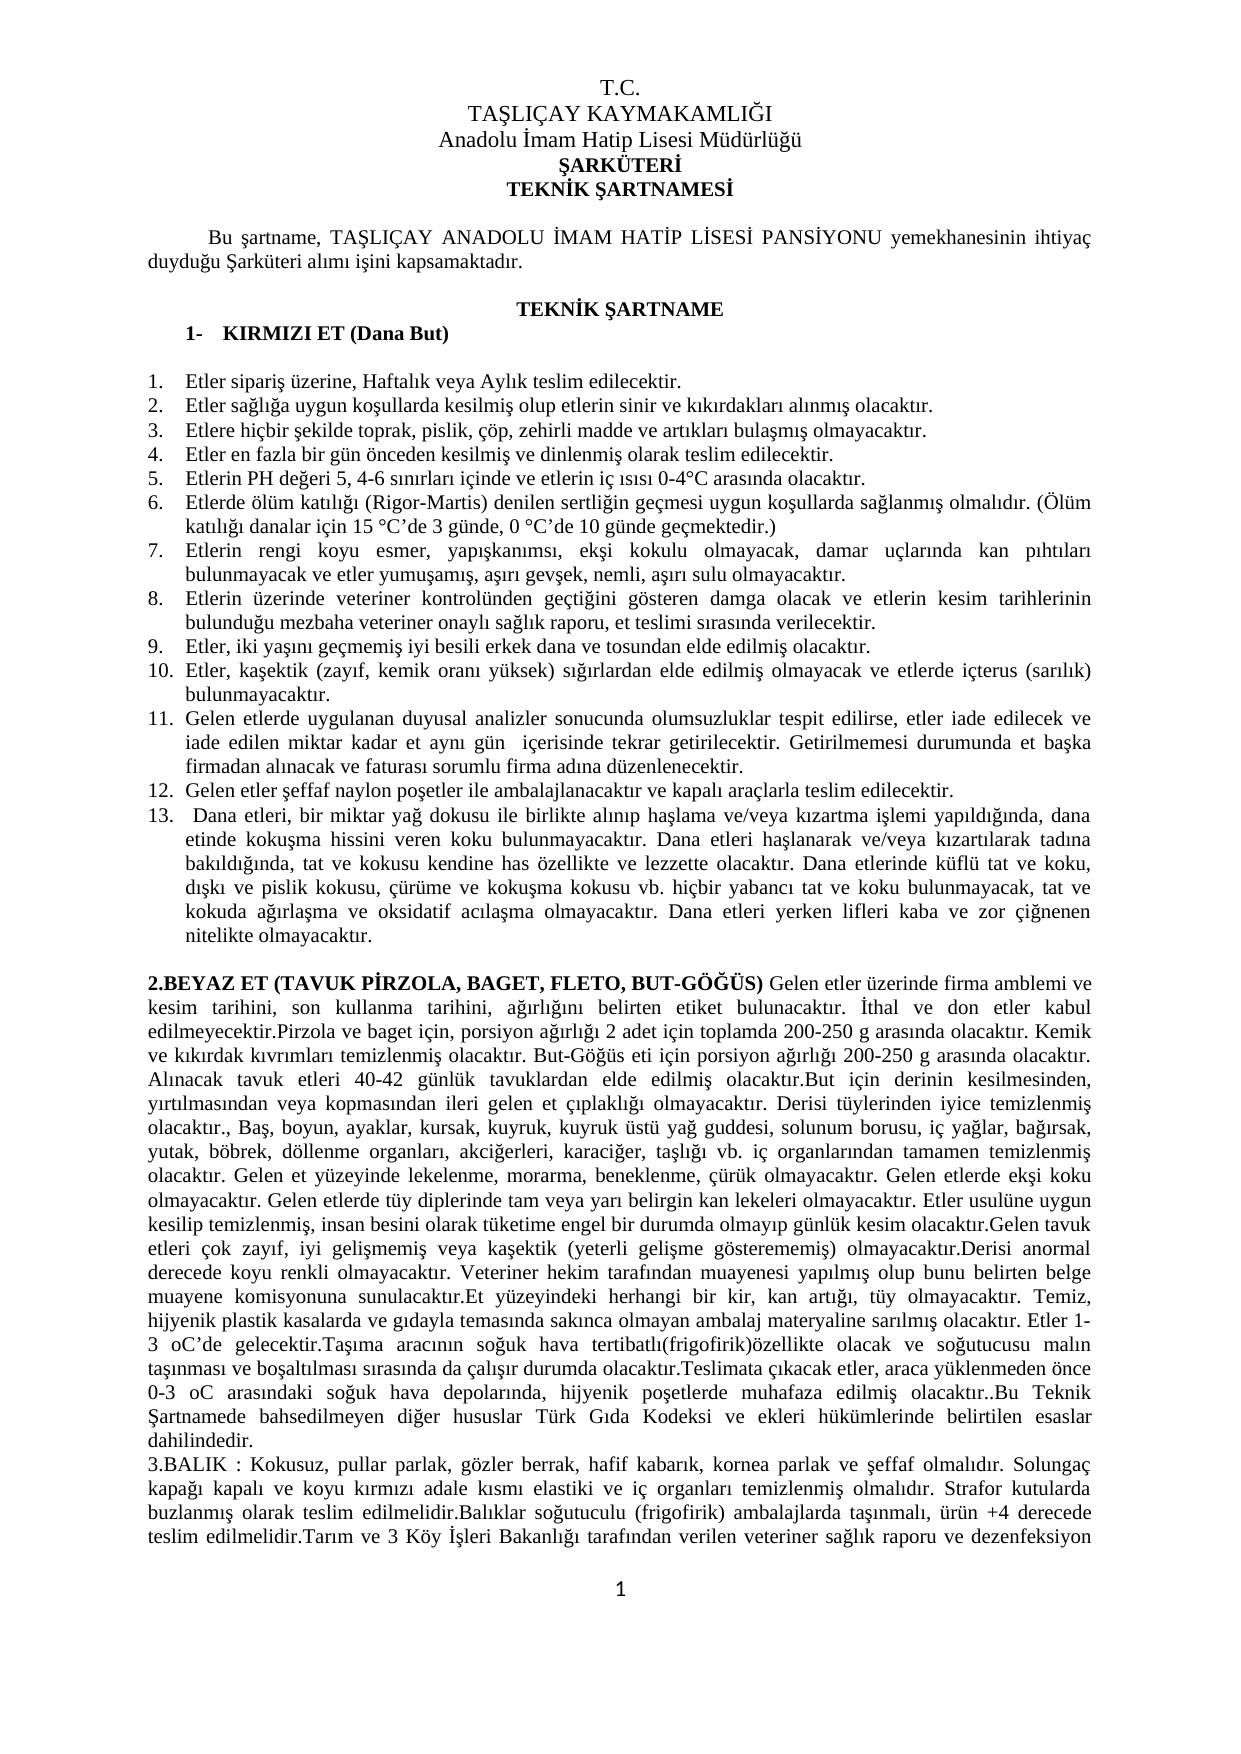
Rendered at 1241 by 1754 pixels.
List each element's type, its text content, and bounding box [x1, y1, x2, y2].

list Etler, kaşektik (zayıf, kemik oranı yüksek) sığırlardan elde edilmiş olmayacak ve etlerde içterus (sarılık) bulunmayacaktır. [148, 658, 1093, 706]
list Etler, iki yaşını geçmemiş iyi besili erkek dana ve tosundan elde edilmiş olacaktır. [148, 634, 1093, 658]
list Gelen etlerde uygulanan duyusal analizler sonucunda olumsuzluklar tespit edilirse, etler iade edilecek ve iade edilen miktar kadar et aynı gün içerisinde tekrar getirilecektir. Getirilmemesi durumunda et başka firmadan alınacak ve faturası sorumlu firma adına düzenlenecektir. [148, 706, 1093, 778]
list Etler sipariş üzerine, Haftalık veya Aylık teslim edilecektir. [148, 369, 1093, 393]
list Etler sağlığa uygun koşullarda kesilmiş olup etlerin sinir ve kıkırdakları alınmış olacaktır. [148, 393, 1093, 417]
list Etlerin PH değeri 5, 4-6 sınırları içinde ve etlerin iç ısısı 0- arasında olacaktır. [148, 466, 1093, 490]
text TEKNİK ŞARTNAMESİ [148, 177, 1093, 201]
list Dana etleri, bir miktar yağ dokusu ile birlikte alınıp haşlama ve/veya kızartma işlemi yapıldığında, dana etinde kokuşma hissini veren koku bulunmayacaktır. Dana etleri haşlanarak ve/veya kızartılarak tadına bakıldığında, tat ve kokusu kendine has özellikte ve lezzette olacaktır. Dana etlerinde küflü tat ve koku, dışkı ve pislik kokusu, çürüme ve kokuşma kokusu vb. hiçbir yabancı tat ve koku bulunmayacak, tat ve kokuda ağırlaşma ve oksidatif acılaşma olmayacaktır. Dana etleri yerken lifleri kaba ve zor çiğnenen nitelikte olmayacaktır. [148, 802, 1093, 947]
title TEKNİK ŞARTNAME [148, 297, 1093, 321]
text Bu şartname, TAŞLIÇAY ANADOLU İMAM HATİP LİSESİ PANSİYONU yemekhanesinin ihtiyaç duyduğu Şarküteri alımı işini kapsamaktadır. [148, 225, 1093, 273]
list Etlere hiçbir şekilde toprak, pislik, çöp, zehirli madde ve artıkları bulaşmış olmayacaktır. [148, 417, 1093, 442]
list Etlerde ölüm katılığı (Rigor-Martis) denilen sertliğin geçmesi uygun koşullarda sağlanmış olmalıdır. (Ölüm katılığı danalar için 15 °C’de 3 günde, 0 °C’de 10 günde geçmektedir.) [148, 490, 1093, 538]
list Etlerin rengi koyu esmer, yapışkanımsı, ekşi kokulu olmayacak, damar uçlarında kan pıhtıları bulunmayacak ve etler yumuşamış, aşırı gevşek, nemli, aşırı sulu olmayacaktır. [148, 538, 1093, 586]
list Etler en fazla bir gün önceden kesilmiş ve dinlenmiş olarak teslim edilecektir. [148, 442, 1093, 466]
list Gelen etler şeffaf naylon poşetler ile ambalajlanacaktır ve kapalı araçlarla teslim edilecektir. [148, 778, 1093, 802]
title KIRMIZI ET (Dana But) [185, 321, 1093, 345]
list Etlerin üzerinde veteriner kontrolünden geçtiğini gösteren damga olacak ve etlerin kesim tarihlerinin bulunduğu mezbaha veteriner onaylı sağlık raporu, et teslimi sırasında verilecektir. [148, 586, 1093, 634]
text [148, 1452, 1093, 1548]
text ŞARKÜTERİ [148, 153, 1093, 177]
text 2.BEYAZ ET (TAVUK PİRZOLA, BAGET, FLETO, BUT-GÖĞÜS) Gelen etler üzerinde firma amblemi ve kesim tarihini, son kullanma tarihini, ağırlığını belirten etiket bulunacaktır. İthal ve don etler kabul edilmeyecektir.Pirzola ve baget için, porsiyon ağırlığı 2 adet için toplamda 200-250 g arasında olacaktır. Kemik ve kıkırdak kıvrımları temizlenmiş olacaktır. But-Göğüs eti için porsiyon ağırlığı 200-250 g arasında olacaktır. Alınacak tavuk etleri 40-42 günlük tavuklardan elde edilmiş olacaktır.But için derinin kesilmesinden, yırtılmasından veya kopmasından ileri gelen et çıplaklığı olmayacaktır. Derisi tüylerinden iyice temizlenmiş olacaktır., Baş, boyun, ayaklar, kursak, kuyruk, kuyruk üstü yağ guddesi, solunum borusu, iç yağlar, bağırsak, yutak, böbrek, döllenme organları, akciğerleri, karaciğer, taşlığı vb. iç organlarından tamamen temizlenmiş olacaktır. Gelen et yüzeyinde lekelenme, morarma, beneklenme, çürük olmayacaktır. Gelen etlerde ekşi koku olmayacaktır. Gelen etlerde tüy diplerinde tam veya yarı belirgin kan lekeleri olmayacaktır. Etler usulüne uygun kesilip temizlenmiş, insan besini olarak tüketime engel bir durumda olmayıp günlük kesim olacaktır.Gelen tavuk etleri çok zayıf, iyi gelişmemiş veya kaşektik (yeterli gelişme gösterememiş) olmayacaktır.Derisi anormal derecede koyu renkli olmayacaktır. Veteriner hekim tarafından muayenesi yapılmış olup bunu belirten belge muayene komisyonuna sunulacaktır.Et yüzeyindeki herhangi bir kir, kan artığı, tüy olmayacaktır. Temiz, hijyenik plastik kasalarda ve gıdayla temasında sakınca olmayan ambalaj materyaline sarılmış olacaktır. Etler 1-3 oC’de gelecektir.Taşıma aracının soğuk hava tertibatlı(frigofirik)özellikte olacak ve soğutucusu malın taşınması ve boşaltılması sırasında da çalışır durumda olacaktır.Teslimata çıkacak etler, araca yüklenmeden önce 0-3 oC arasındaki soğuk hava depolarında, hijyenik poşetlerde muhafaza edilmiş olacaktır..Bu Teknik Şartnamede bahsedilmeyen diğer hususlar Türk Gıda Kodeksi ve ekleri hükümlerinde belirtilen esaslar dahilindedir. [148, 971, 1093, 1452]
